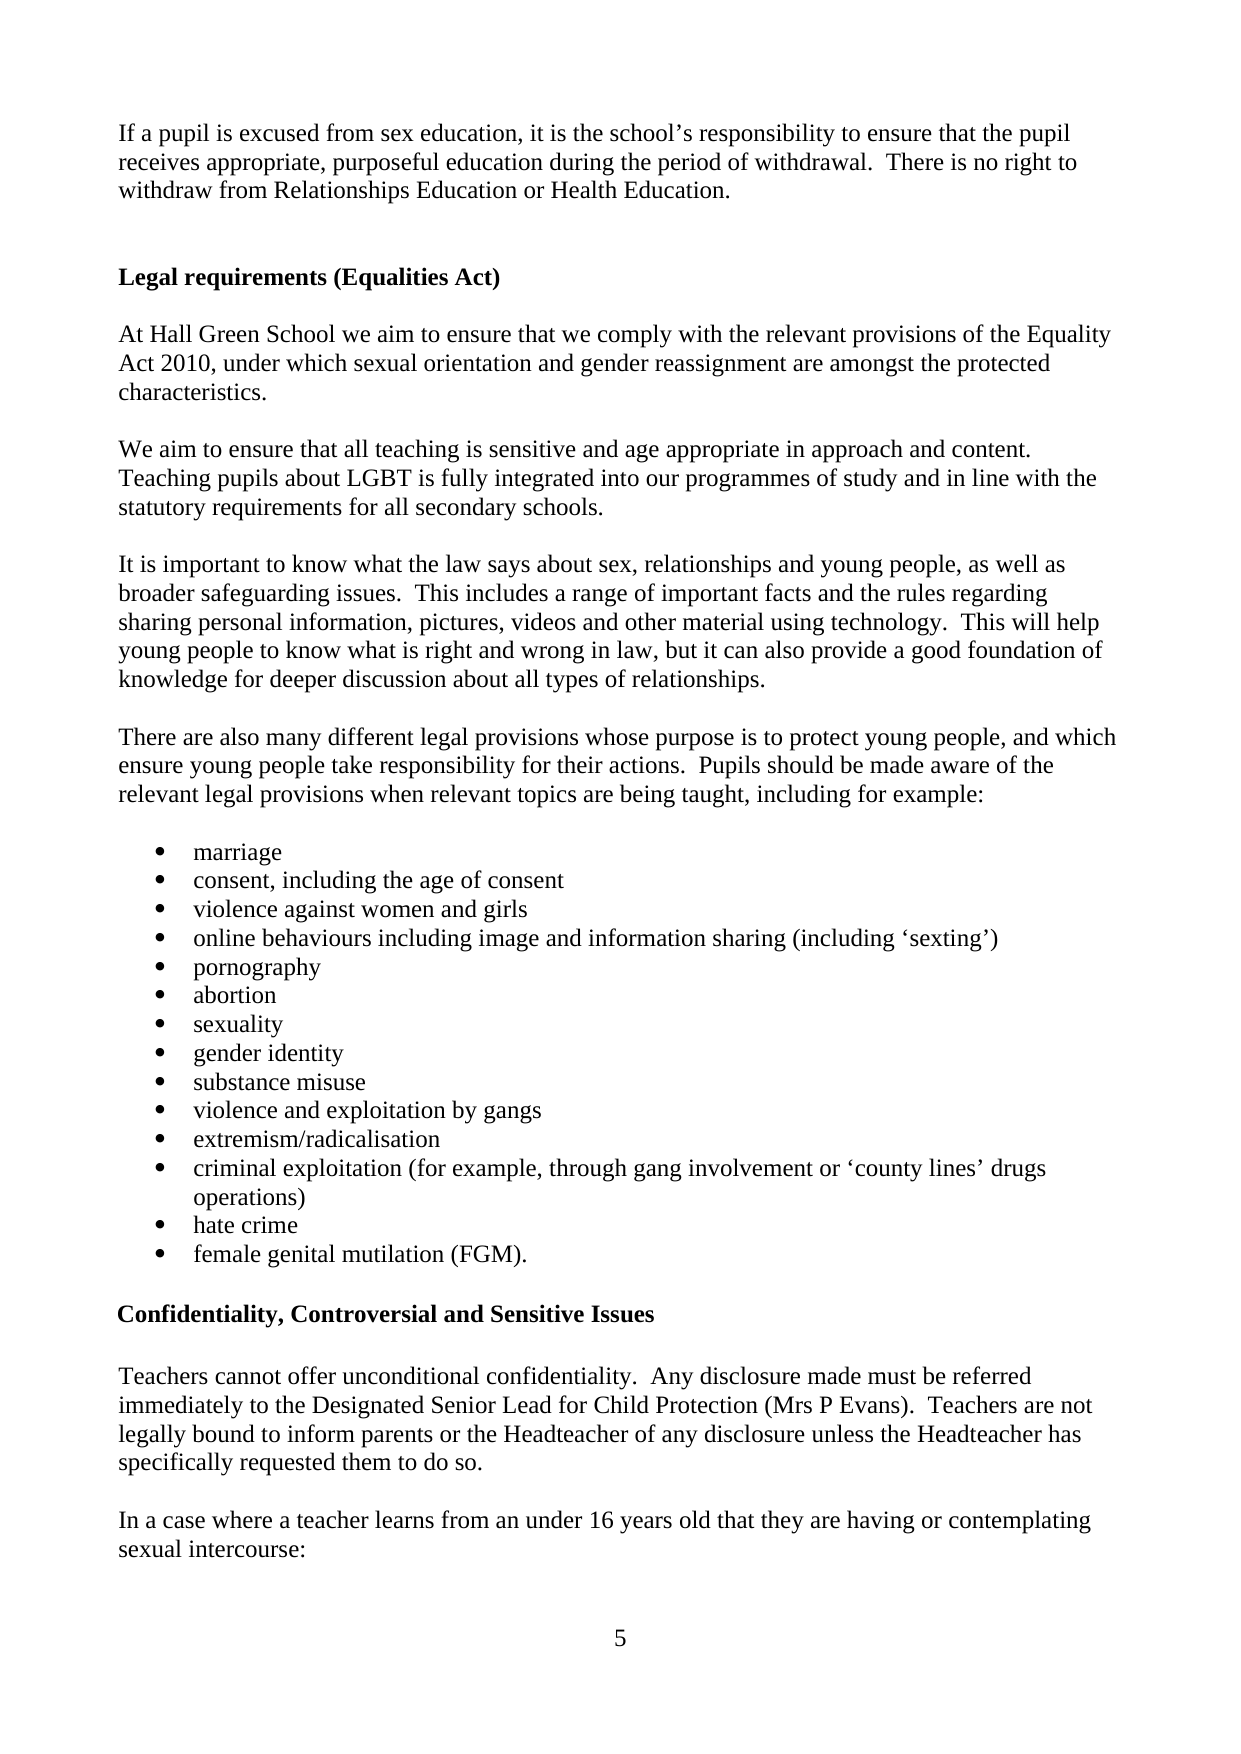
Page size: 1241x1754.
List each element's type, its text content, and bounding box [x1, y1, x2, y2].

text It is important to know what the law says about sex, relationships and young people, as well as broader safeguarding issues. This includes a range of important facts and the rules regarding sharing personal information, pictures, videos and other material using technology. This will help young people to know what is right and wrong in law, but it can also provide a good foundation of knowledge for deeper discussion about all types of relationships. [118, 549, 1122, 693]
list violence and exploitation by gangs [156, 1096, 1122, 1124]
subtitle Confidentiality, Controversial and Sensitive Issues [117, 1299, 1122, 1328]
list extremism/radicalisation [156, 1124, 1122, 1153]
list pornography [156, 952, 1122, 981]
list consent, including the age of consent [156, 866, 1122, 894]
text Legal requirements (Equalities Act) [118, 262, 1122, 291]
text In a case where a teacher learns from an under 16 years old that they are having or contemplating sexual intercourse: [118, 1505, 1122, 1562]
list marriage [156, 837, 1122, 866]
text At Hall Green School we aim to ensure that we comply with the relevant provisions of the Equality Act 2010, under which sexual orientation and gender reassignment are amongst the protected characteristics. [118, 319, 1122, 406]
text Teachers cannot offer unconditional confidentiality. Any disclosure made must be referred immediately to the Designated Senior Lead for Child Protection (Mrs P Evans). Teachers are not legally bound to inform parents or the Headteacher of any disclosure unless the Headteacher has specifically requested them to do so. [118, 1361, 1122, 1476]
list gender identity [156, 1038, 1122, 1067]
list criminal exploitation (for example, through gang involvement or ‘county lines’ drugs operations) [156, 1153, 1122, 1211]
text If a pupil is excused from sex education, it is the school’s responsibility to ensure that the pupil receives appropriate, purposeful education during the period of withdrawal. There is no right to withdraw from Relationships Education or Health Education. [118, 118, 1122, 204]
list substance misuse [156, 1067, 1122, 1096]
text There are also many different legal provisions whose purpose is to protect young people, and which ensure young people take responsibility for their actions. Pupils should be made aware of the relevant legal provisions when relevant topics are being taught, including for example: [118, 722, 1122, 808]
list sexuality [156, 1009, 1122, 1038]
list hate crime [156, 1211, 1122, 1239]
list violence against women and girls [156, 894, 1122, 923]
text We aim to ensure that all teaching is sensitive and age appropriate in approach and content. Teaching pupils about LGBT is fully integrated into our programmes of study and in line with the statutory requirements for all secondary schools. [118, 434, 1122, 521]
list online behaviours including image and information sharing (including ‘sexting’) [156, 923, 1122, 952]
list female genital mutilation (FGM). [156, 1239, 1122, 1268]
list abortion [156, 981, 1122, 1009]
